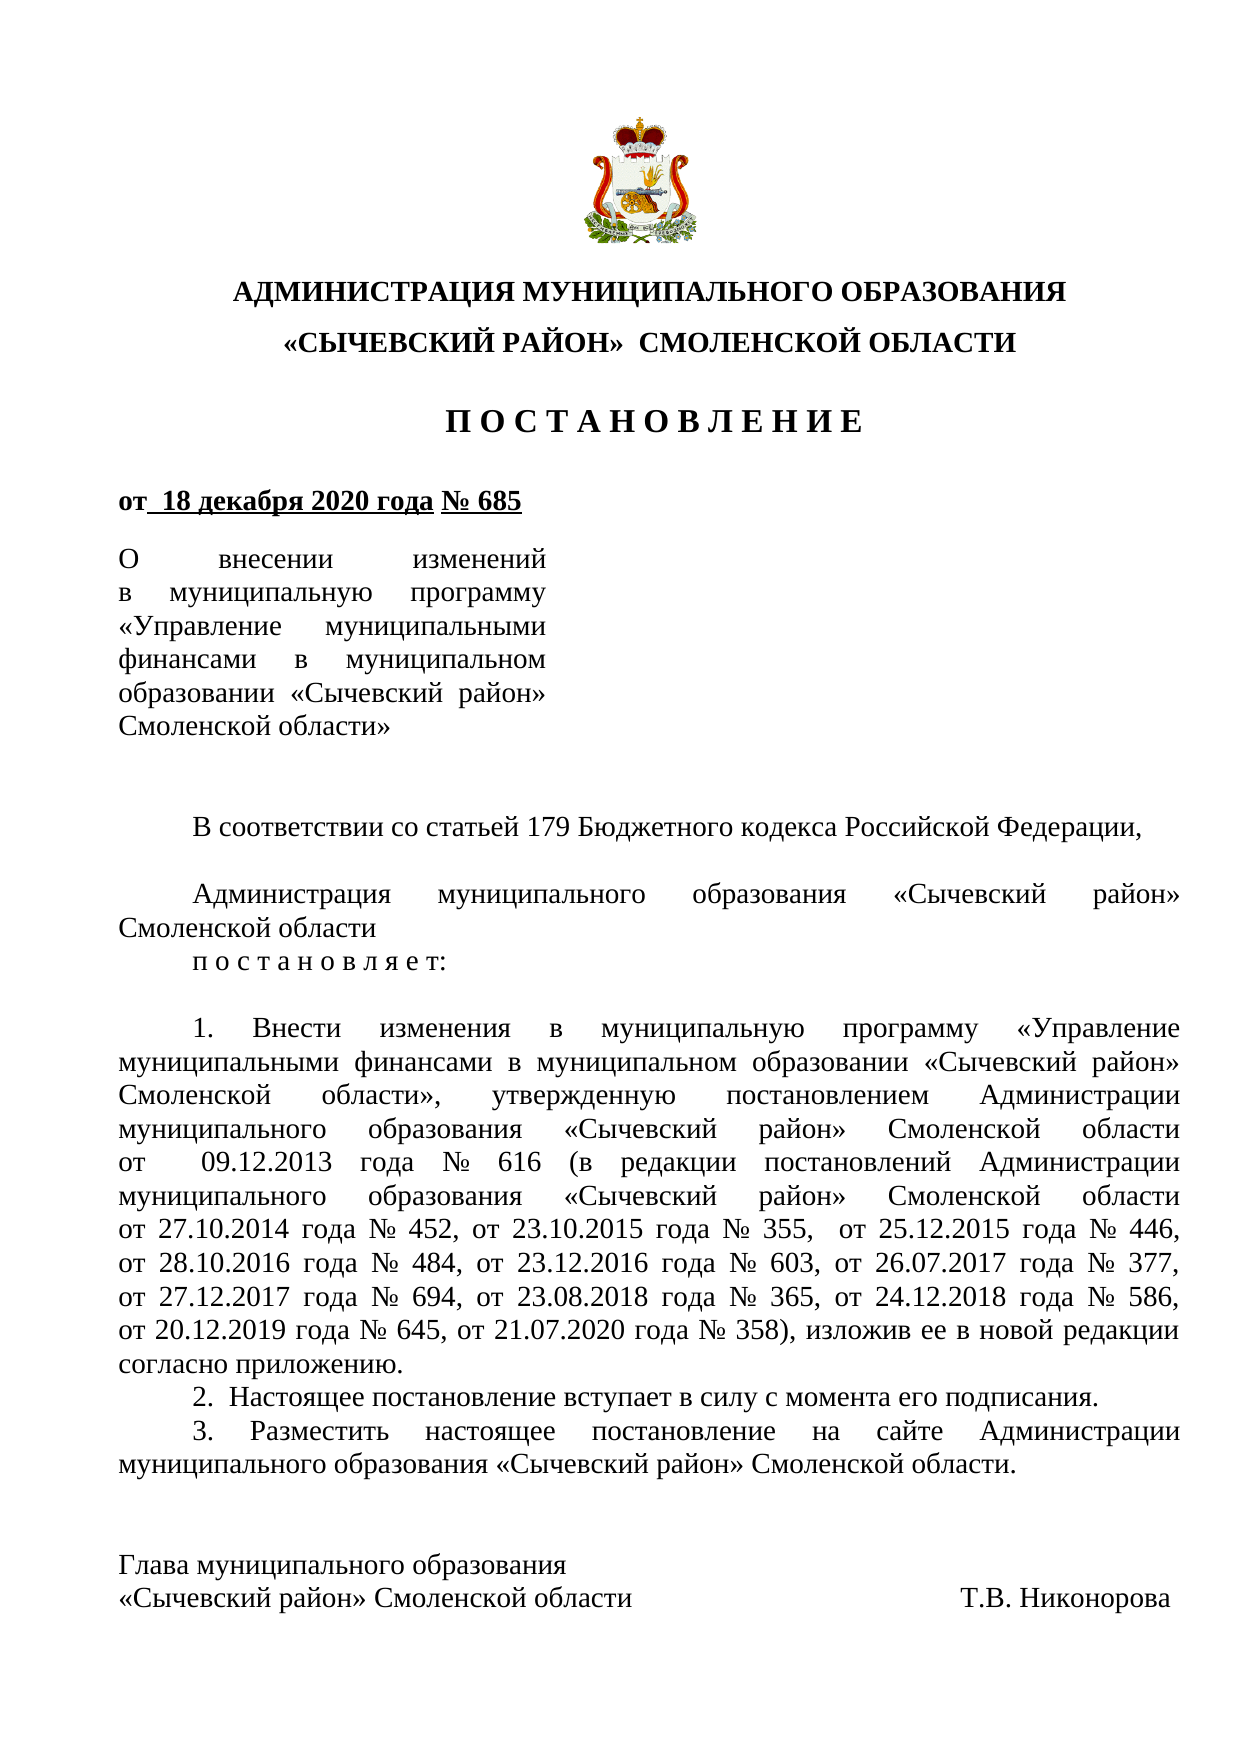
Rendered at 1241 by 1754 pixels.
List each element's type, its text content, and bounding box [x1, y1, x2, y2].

text 2. Настоящее постановление вступает в силу с момента его подписания. [118, 1379, 1181, 1413]
picture [582, 115, 698, 244]
text «Сычевский район» Смоленской области Т.В. Никонорова [118, 1581, 1181, 1614]
text Администрация муниципального образования «Сычевский район» Смоленской области [118, 876, 1181, 943]
text В соответствии со статьей 179 Бюджетного кодекса Российской Федерации, [118, 809, 1181, 843]
text П О С Т А Н О В Л Е Н И Е [118, 402, 1181, 440]
text 3. Разместить настоящее постановление на сайте Администрации муниципального образования «Сычевский район» Смоленской области. [118, 1413, 1181, 1480]
text «СЫЧЕВСКИЙ РАЙОН» СМОЛЕНСКОЙ ОБЛАСТИ [118, 325, 1181, 358]
text от 18 декабря 2020 года № 685 [118, 483, 1181, 517]
text Глава муниципального образования [118, 1547, 1181, 1581]
text О внесении изменений в муниципальную программу «Управление муниципальными финансами в муниципальном образовании «Сычевский район» Смоленской области» [118, 541, 546, 742]
text АДМИНИСТРАЦИЯ МУНИЦИПАЛЬНОГО ОБРАЗОВАНИЯ [118, 274, 1181, 308]
text п о с т а н о в л я е т: [118, 943, 1181, 977]
text 1. Внести изменения в муниципальную программу «Управление муниципальными финансами в муниципальном образовании «Сычевский район» Смоленской области», утвержденную постановлением Администрации муниципального образования «Сычевский район» Смоленской области от 09.12.2013 года № 616 (в редакции постановлений Администрации муниципального образования «Сычевский район» Смоленской области от 27.10.2014 года № 452, от 23.10.2015 года № 355, от 25.12.2015 года № 446, от 28.10.2016 года № 484, от 23.12.2016 года № 603, от 26.07.2017 года № 377, от 27.12.2017 года № 694, от 23.08.2018 года № 365, от 24.12.2018 года № 586, от 20.12.2019 года № 645, от 21.07.2020 года № 358), изложив ее в новой редакции согласно приложению. [118, 1010, 1181, 1379]
